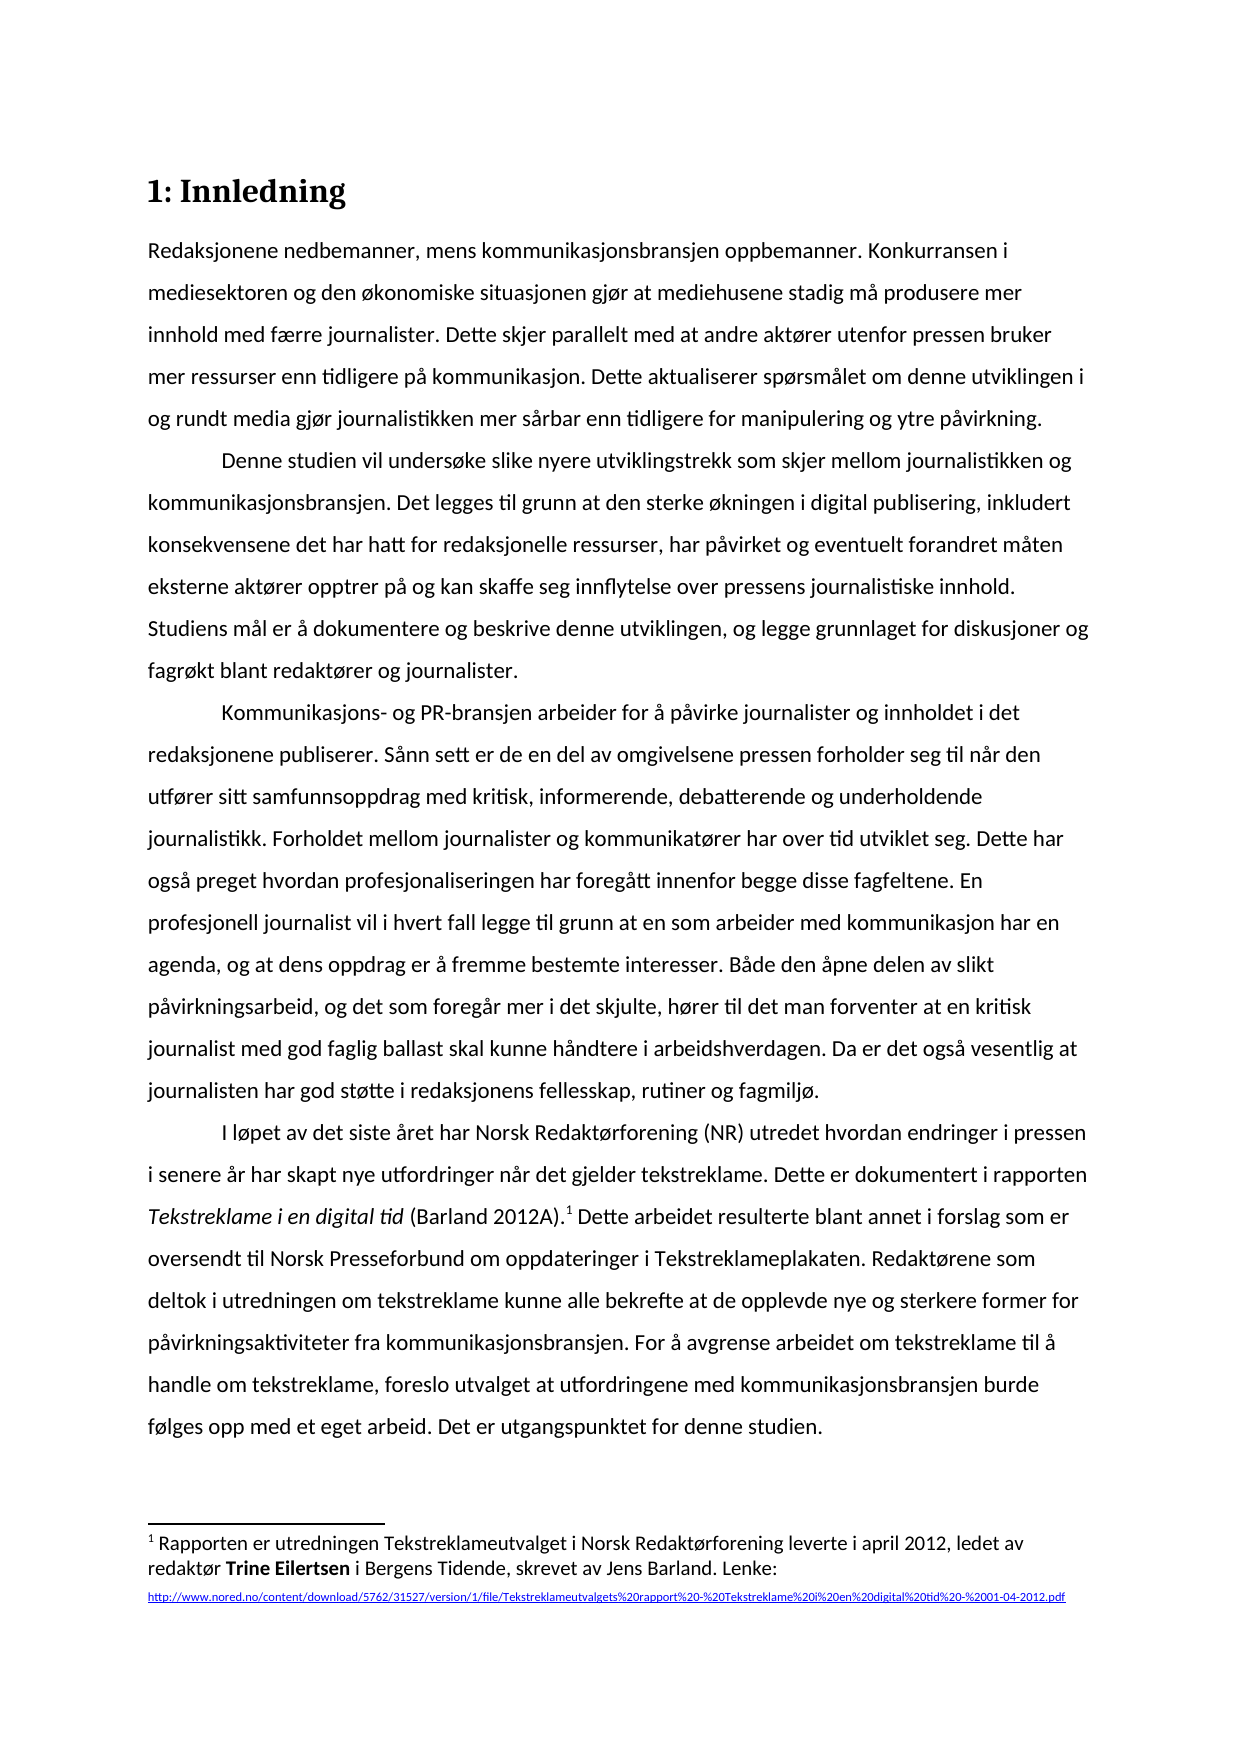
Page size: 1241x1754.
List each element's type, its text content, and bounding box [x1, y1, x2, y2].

subtitle 1: Innledning [148, 173, 1093, 211]
text I løpet av det siste året har Norsk Redaktørforening (NR) utredet hvordan endringer i pressen i senere år har skapt nye utfordringer når det gjelder tekstreklame. Dette er dokumentert i rapporten Tekstreklame i en digital tid (Barland 2012A). Dette arbeidet resulterte blant annet i forslag som er oversendt til Norsk Presseforbund om oppdateringer i Tekstreklameplakaten. Redaktørene som deltok i utredningen om tekstreklame kunne alle bekrefte at de opplevde nye og sterkere former for påvirkningsaktiviteter fra kommunikasjonsbransjen. For å avgrense arbeidet om tekstreklame til å handle om tekstreklame, foreslo utvalget at utfordringene med kommunikasjonsbransjen burde følges opp med et eget arbeid. Det er utgangspunktet for denne studien. [148, 1118, 1093, 1440]
text Denne studien vil undersøke slike nyere utviklingstrekk som skjer mellom journalistikken og kommunikasjonsbransjen. Det legges til grunn at den sterke økningen i digital publisering, inkludert konsekvensene det har hatt for redaksjonelle ressurser, har påvirket og eventuelt forandret måten eksterne aktører opptrer på og kan skaffe seg innflytelse over pressens journalistiske innhold. Studiens mål er å dokumentere og beskrive denne utviklingen, og legge grunnlaget for diskusjoner og fagrøkt blant redaktører og journalister. [148, 446, 1093, 684]
text Kommunikasjons- og PR-bransjen arbeider for å påvirke journalister og innholdet i det redaksjonene publiserer. Sånn sett er de en del av omgivelsene pressen forholder seg til når den utfører sitt samfunnsoppdrag med kritisk, informerende, debatterende og underholdende journalistikk. Forholdet mellom journalister og kommunikatører har over tid utviklet seg. Dette har også preget hvordan profesjonaliseringen har foregått innenfor begge disse fagfeltene. En profesjonell journalist vil i hvert fall legge til grunn at en som arbeider med kommunikasjon har en agenda, og at dens oppdrag er å fremme bestemte interesser. Både den åpne delen av slikt påvirkningsarbeid, og det som foregår mer i det skjulte, hører til det man forventer at en kritisk journalist med god faglig ballast skal kunne håndtere i arbeidshverdagen. Da er det også vesentlig at journalisten har god støtte i redaksjonens fellesskap, rutiner og fagmiljø. [148, 698, 1093, 1104]
text Redaksjonene nedbemanner, mens kommunikasjonsbransjen oppbemanner. Konkurransen i mediesektoren og den økonomiske situasjonen gjør at mediehusene stadig må produsere mer innhold med færre journalister. Dette skjer parallelt med at andre aktører utenfor pressen bruker mer ressurser enn tidligere på kommunikasjon. Dette aktualiserer spørsmålet om denne utviklingen i og rundt media gjør journalistikken mer sårbar enn tidligere for manipulering og ytre påvirkning. [148, 236, 1093, 432]
